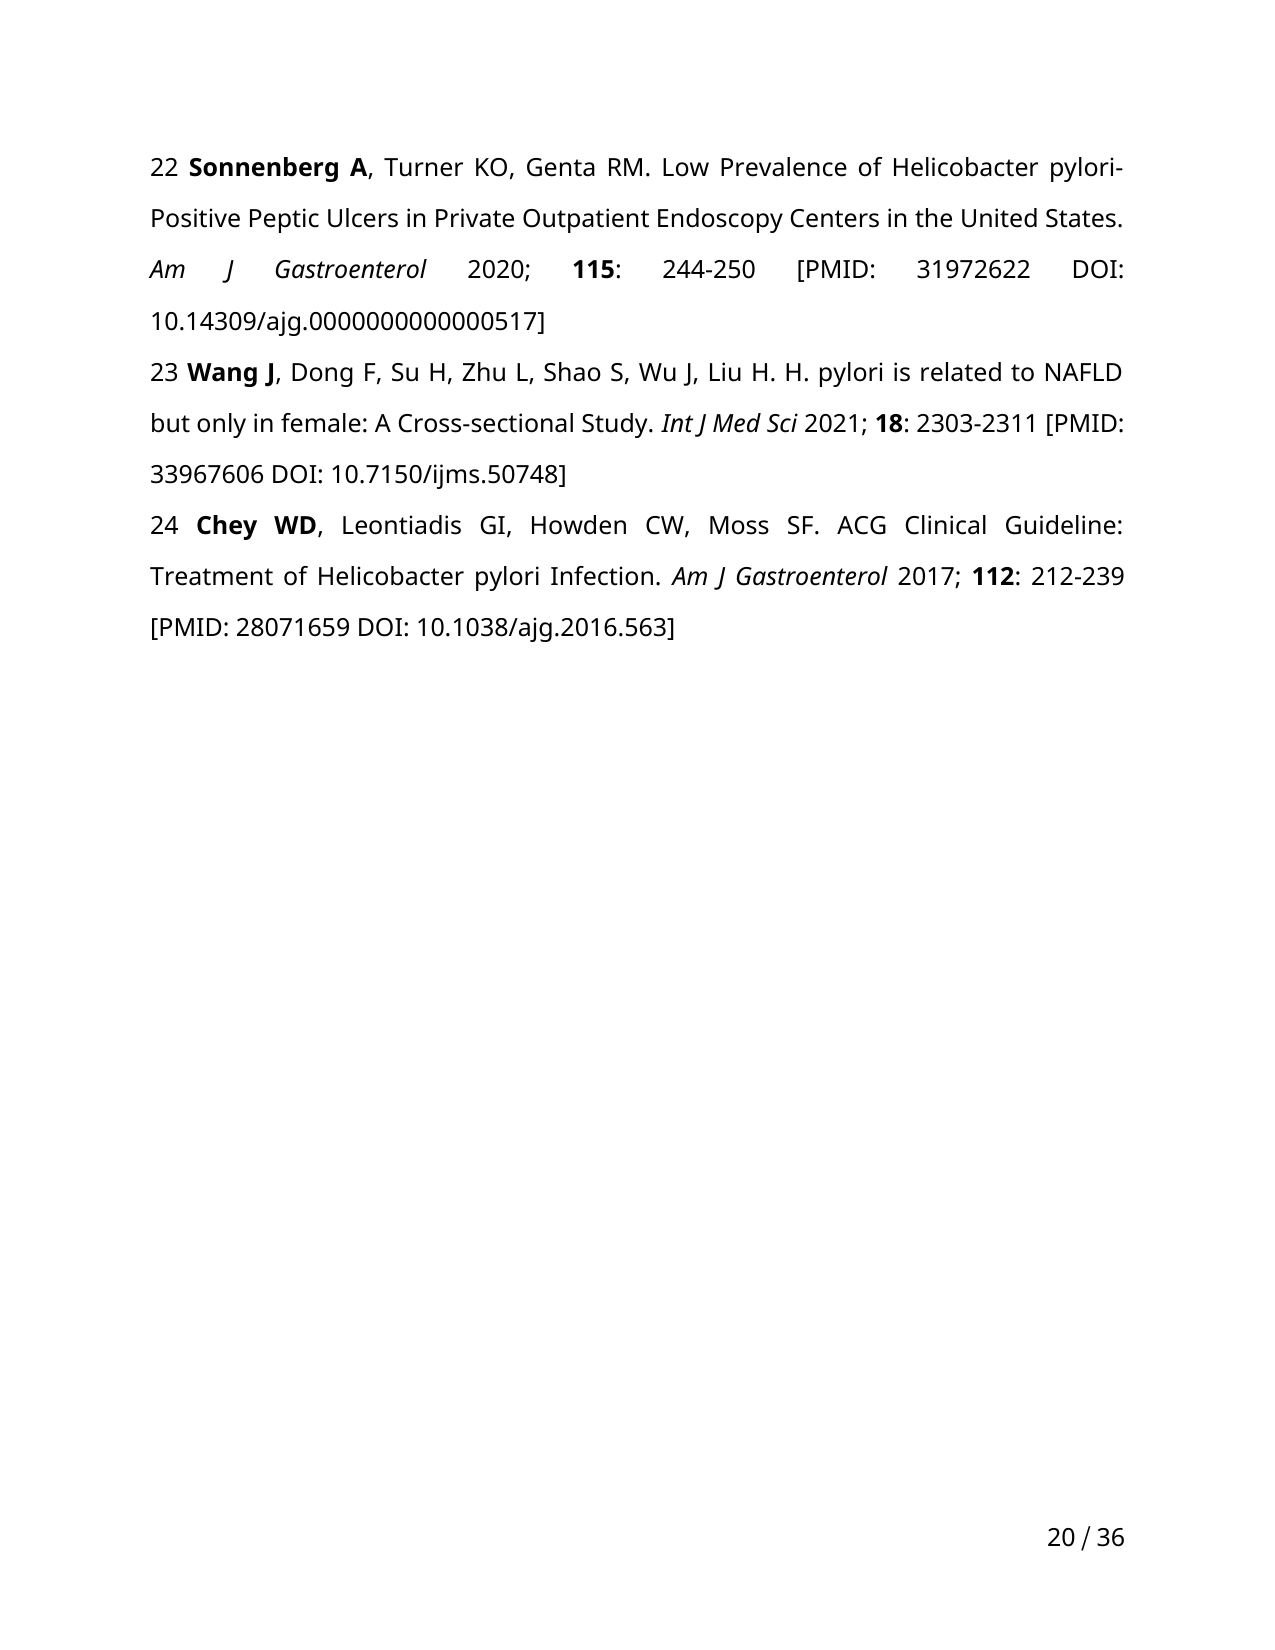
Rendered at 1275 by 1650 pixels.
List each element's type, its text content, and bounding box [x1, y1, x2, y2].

text 23 Wang J, Dong F, Su H, Zhu L, Shao S, Wu J, Liu H. H. pylori is related to NAFLD but only in female: A Cross-sectional Study. Int J Med Sci 2021; 18: 2303-2311 [PMID: 33967606 DOI: 10.7150/ijms.50748] [150, 354, 1125, 490]
text 24 Chey WD, Leontiadis GI, Howden CW, Moss SF. ACG Clinical Guideline: Treatment of Helicobacter pylori Infection. Am J Gastroenterol 2017; 112: 212-239 [PMID: 28071659 DOI: 10.1038/ajg.2016.563] [150, 507, 1125, 643]
text 22 Sonnenberg A, Turner KO, Genta RM. Low Prevalence of Helicobacter pylori-Positive Peptic Ulcers in Private Outpatient Endoscopy Centers in the United States. Am J Gastroenterol 2020; 115: 244-250 [PMID: 31972622 DOI: 10.14309/ajg.0000000000000517] [150, 150, 1125, 337]
